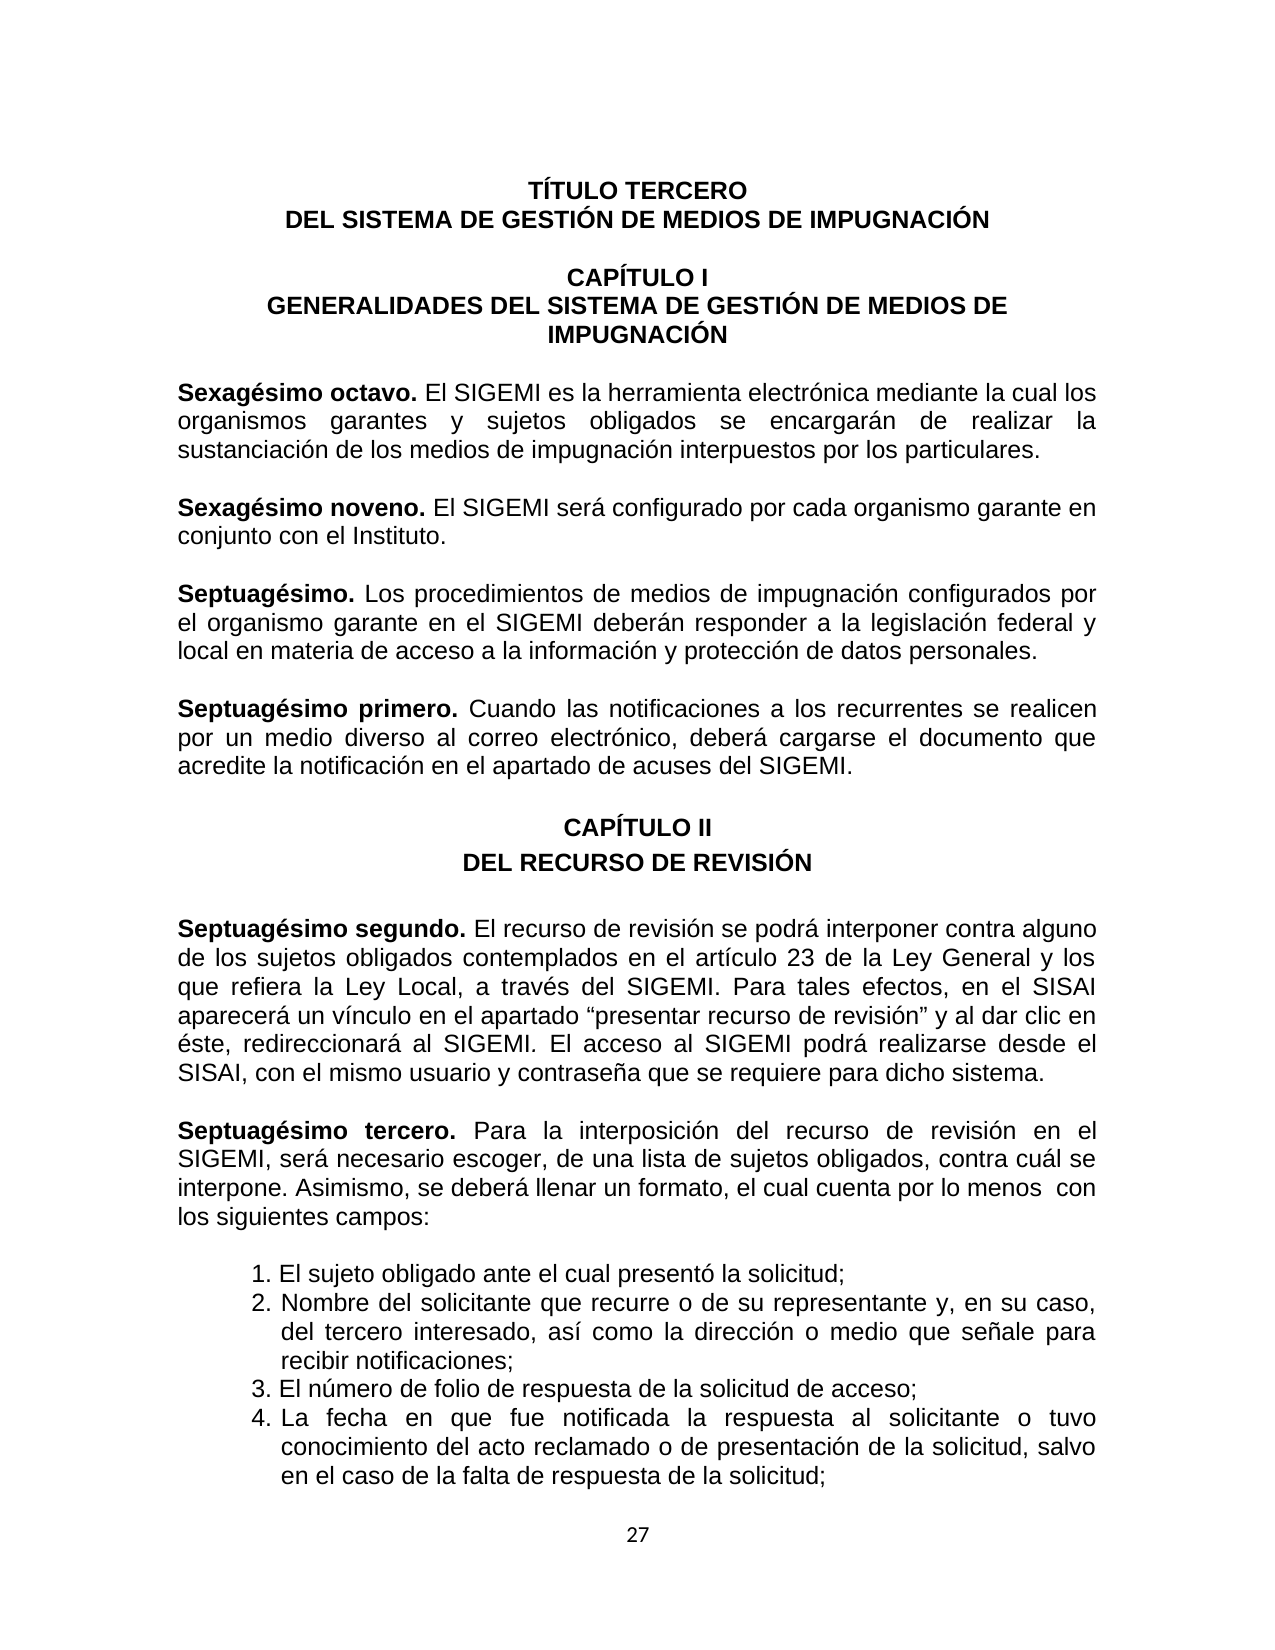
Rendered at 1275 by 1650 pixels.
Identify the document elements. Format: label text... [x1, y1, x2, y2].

text 4. La fecha en que fue notificada la respuesta al solicitante o tuvo conocimiento del acto reclamado o de presentación de la solicitud, salvo en el caso de la falta de respuesta de la solicitud; [251, 1403, 1098, 1489]
subtitle TÍTULO TERCERO [177, 176, 1098, 205]
subtitle CAPÍTULO II [177, 813, 1098, 842]
text Septuagésimo primero. Cuando las notificaciones a los recurrentes se realicen por un medio diverso al correo electrónico, deberá cargarse el documento que acredite la notificación en el apartado de acuses del SIGEMI. [177, 694, 1098, 780]
text 2. Nombre del solicitante que recurre o de su representante y, en su caso, del tercero interesado, así como la dirección o medio que señale para recibir notificaciones; [251, 1288, 1098, 1374]
subtitle DEL SISTEMA DE GESTIÓN DE MEDIOS DE IMPUGNACIÓN [177, 205, 1098, 234]
text 1. El sujeto obligado ante el cual presentó la solicitud; [251, 1259, 1098, 1288]
text Sexagésimo octavo. El SIGEMI es la herramienta electrónica mediante la cual los organismos garantes y sujetos obligados se encargarán de realizar la sustanciación de los medios de impugnación interpuestos por los particulares. [177, 378, 1098, 464]
subtitle GENERALIDADES DEL SISTEMA DE GESTIÓN DE MEDIOS DE IMPUGNACIÓN [177, 291, 1098, 349]
text Septuagésimo. Los procedimientos de medios de impugnación configurados por el organismo garante en el SIGEMI deberán responder a la legislación federal y local en materia de acceso a la información y protección de datos personales. [177, 579, 1098, 665]
text Sexagésimo noveno. El SIGEMI será configurado por cada organismo garante en conjunto con el Instituto. [177, 493, 1098, 550]
text 3. El número de folio de respuesta de la solicitud de acceso; [251, 1374, 1098, 1403]
text Septuagésimo segundo. El recurso de revisión se podrá interponer contra alguno de los sujetos obligados contemplados en el artículo 23 de la Ley General y los que refiera la Ley Local, a través del SIGEMI. Para tales efectos, en el SISAI aparecerá un vínculo en el apartado “presentar recurso de revisión” y al dar clic en éste, redireccionará al SIGEMI. El acceso al SIGEMI podrá realizarse desde el SISAI, con el mismo usuario y contraseña que se requiere para dicho sistema. [177, 914, 1098, 1087]
subtitle CAPÍTULO I [177, 263, 1098, 291]
text Septuagésimo tercero. Para la interposición del recurso de revisión en el SIGEMI, será necesario escoger, de una lista de sujetos obligados, contra cuál se interpone. Asimismo, se deberá llenar un formato, el cual cuenta por lo menos con los siguientes campos: [177, 1116, 1098, 1231]
subtitle DEL RECURSO DE REVISIÓN [177, 848, 1098, 877]
